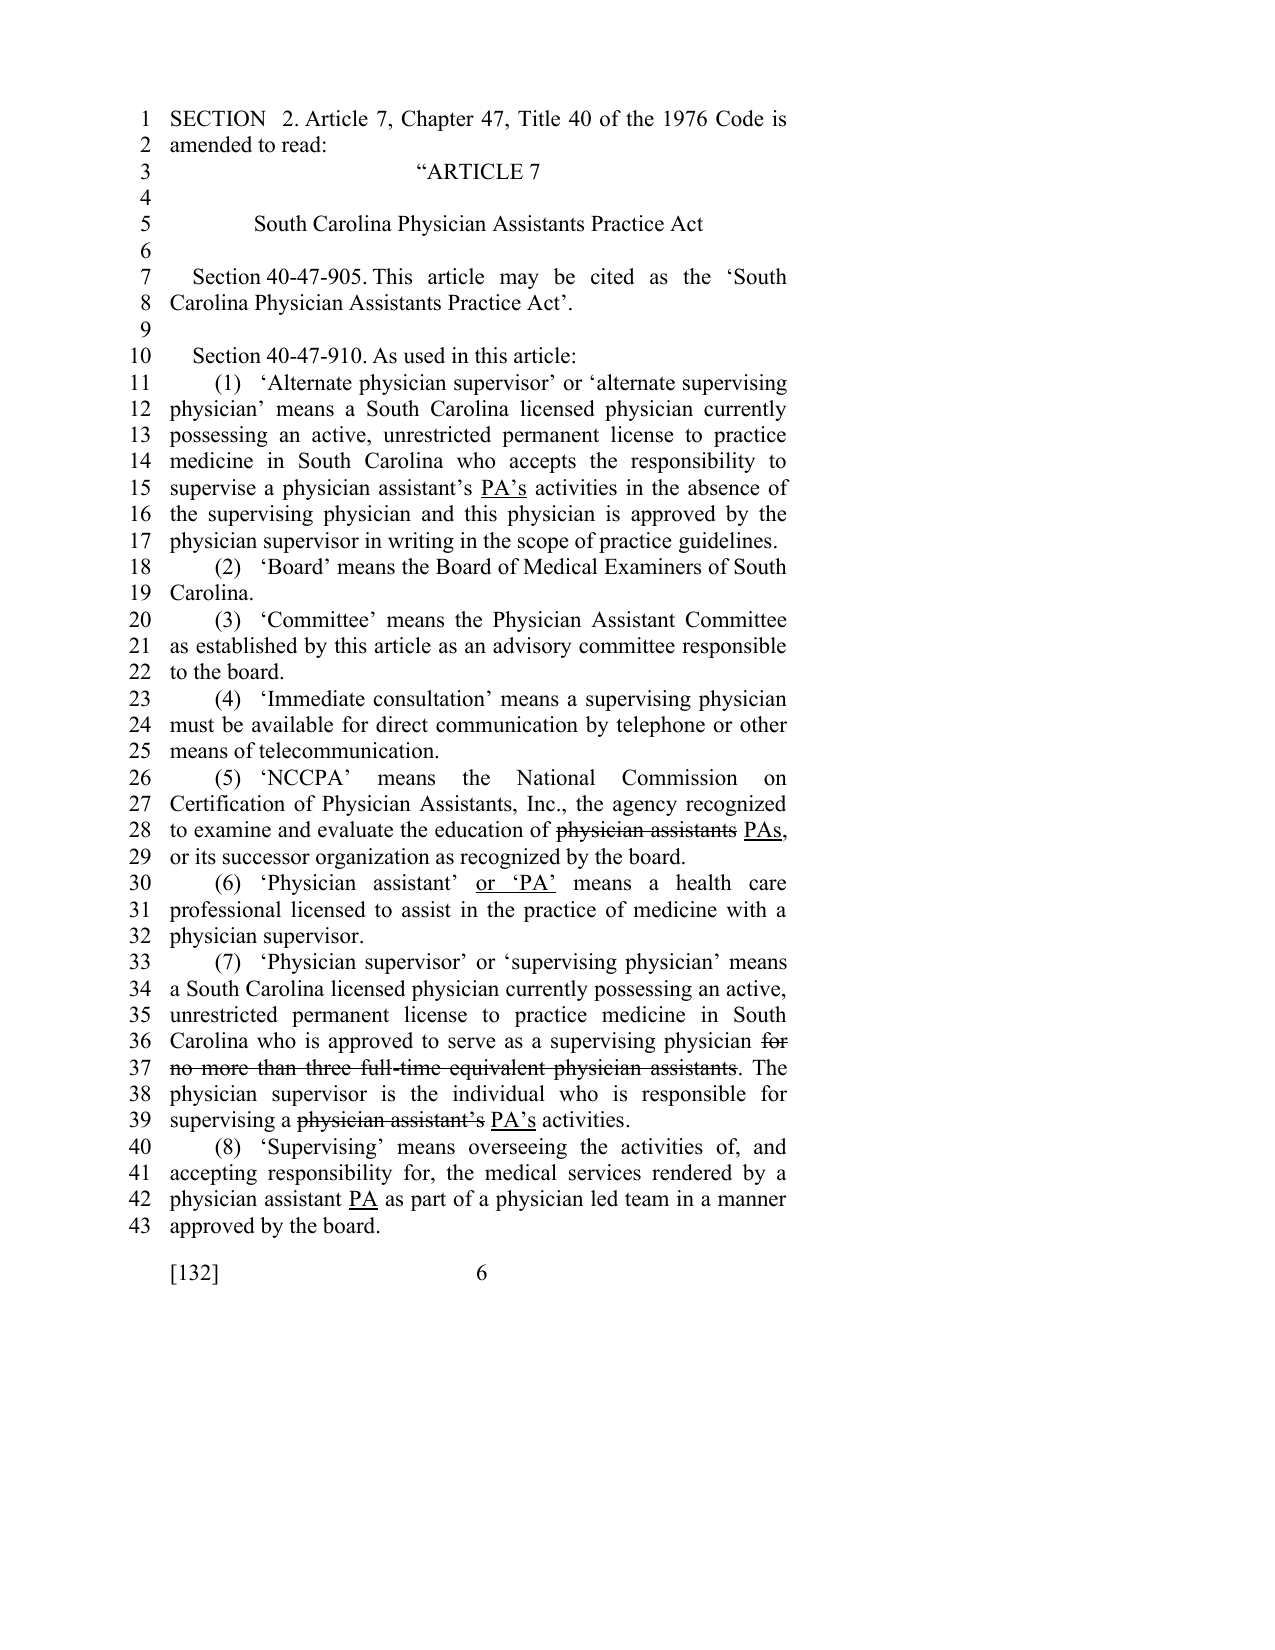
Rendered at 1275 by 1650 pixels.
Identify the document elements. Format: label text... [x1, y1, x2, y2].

text (4) ‘Immediate consultation’ means a supervising physician must be available for direct communication by telephone or other means of telecommunication. [169, 685, 787, 764]
text Section 40-47-905. This article may be cited as the ‘South Carolina Physician Assistants Practice Act’. [169, 263, 787, 316]
text SECTION 2. Article 7, Chapter 47, Title 40 of the 1976 Code is amended to read: [169, 105, 787, 158]
text (1) ‘Alternate physician supervisor’ or ‘alternate supervising physician’ means a South Carolina licensed physician currently possessing an active, unrestricted permanent license to practice medicine in South Carolina who accepts the responsibility to supervise a physician assistant’s PA’s activities in the absence of the supervising physician and this physician is approved by the physician supervisor in writing in the scope of practice guidelines. [169, 368, 787, 553]
text Section 40-47-910. As used in this article: [169, 342, 787, 368]
text (6) ‘Physician assistant’ or ‘PA’ means a health care professional licensed to assist in the practice of medicine with a physician supervisor. [169, 869, 787, 948]
text “ARTICLE 7 [169, 158, 787, 184]
text South Carolina Physician Assistants Practice Act [169, 210, 787, 237]
text (8) ‘Supervising’ means overseeing the activities of, and accepting responsibility for, the medical services rendered by a physician assistant PA as part of a physician led team in a manner approved by the board. [169, 1133, 787, 1238]
text (2) ‘Board’ means the Board of Medical Examiners of South Carolina. [169, 553, 787, 606]
text (3) ‘Committee’ means the Physician Assistant Committee as established by this article as an advisory committee responsible to the board. [169, 606, 787, 685]
text (5) ‘NCCPA’ means the National Commission on Certification of Physician Assistants, Inc., the agency recognized to examine and evaluate the education of physician assistants PAs, or its successor organization as recognized by the board. [169, 764, 787, 869]
text (7) ‘Physician supervisor’ or ‘supervising physician’ means a South Carolina licensed physician currently possessing an active, unrestricted permanent license to practice medicine in South Carolina who is approved to serve as a supervising physician for no more than three full-time equivalent physician assistants. The physician supervisor is the individual who is responsible for supervising a physician assistant’s PA’s activities. [169, 948, 787, 1133]
